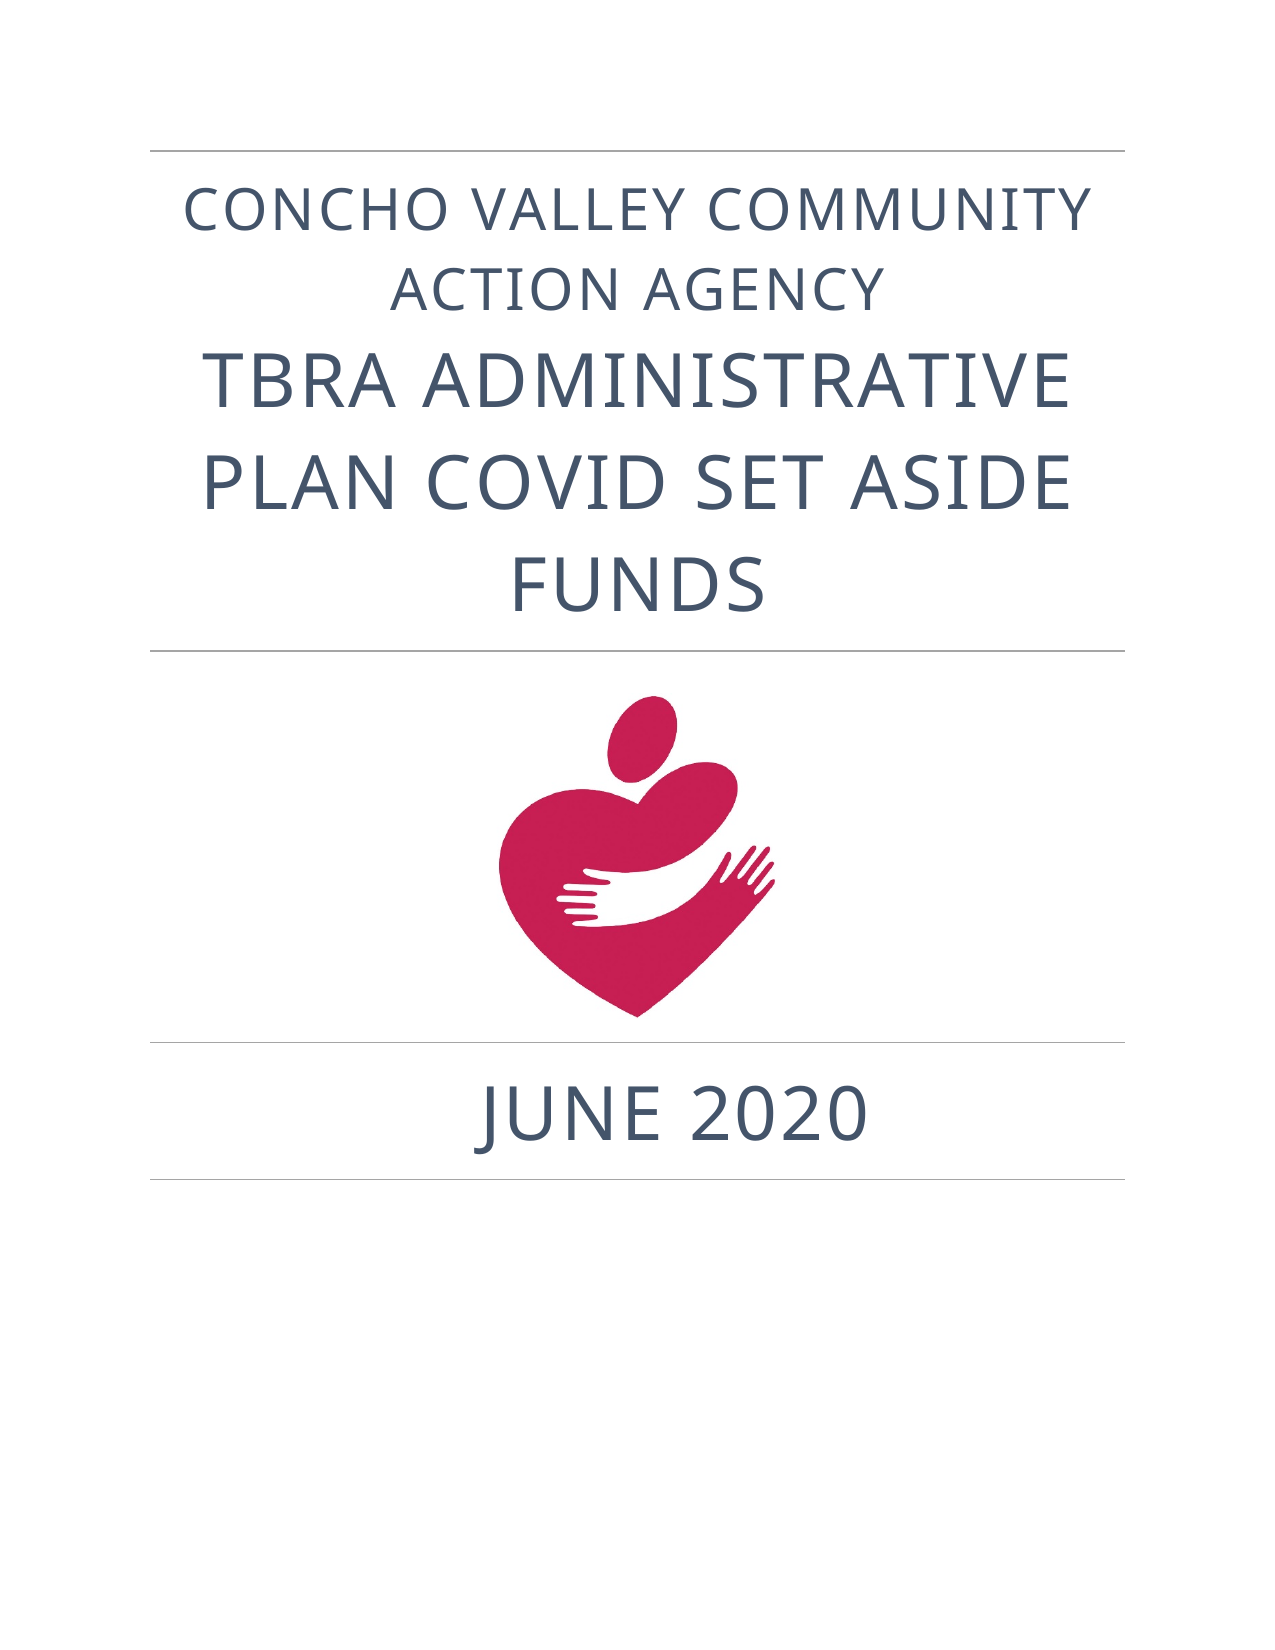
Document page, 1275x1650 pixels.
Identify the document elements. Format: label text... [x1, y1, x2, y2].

picture [475, 693, 800, 1019]
title June 2020 [150, 1043, 1125, 1179]
title Concho Valley Community Action Agency [150, 152, 1125, 309]
title TBRA Administrative Plan COVID Set Aside funds [150, 309, 1125, 650]
